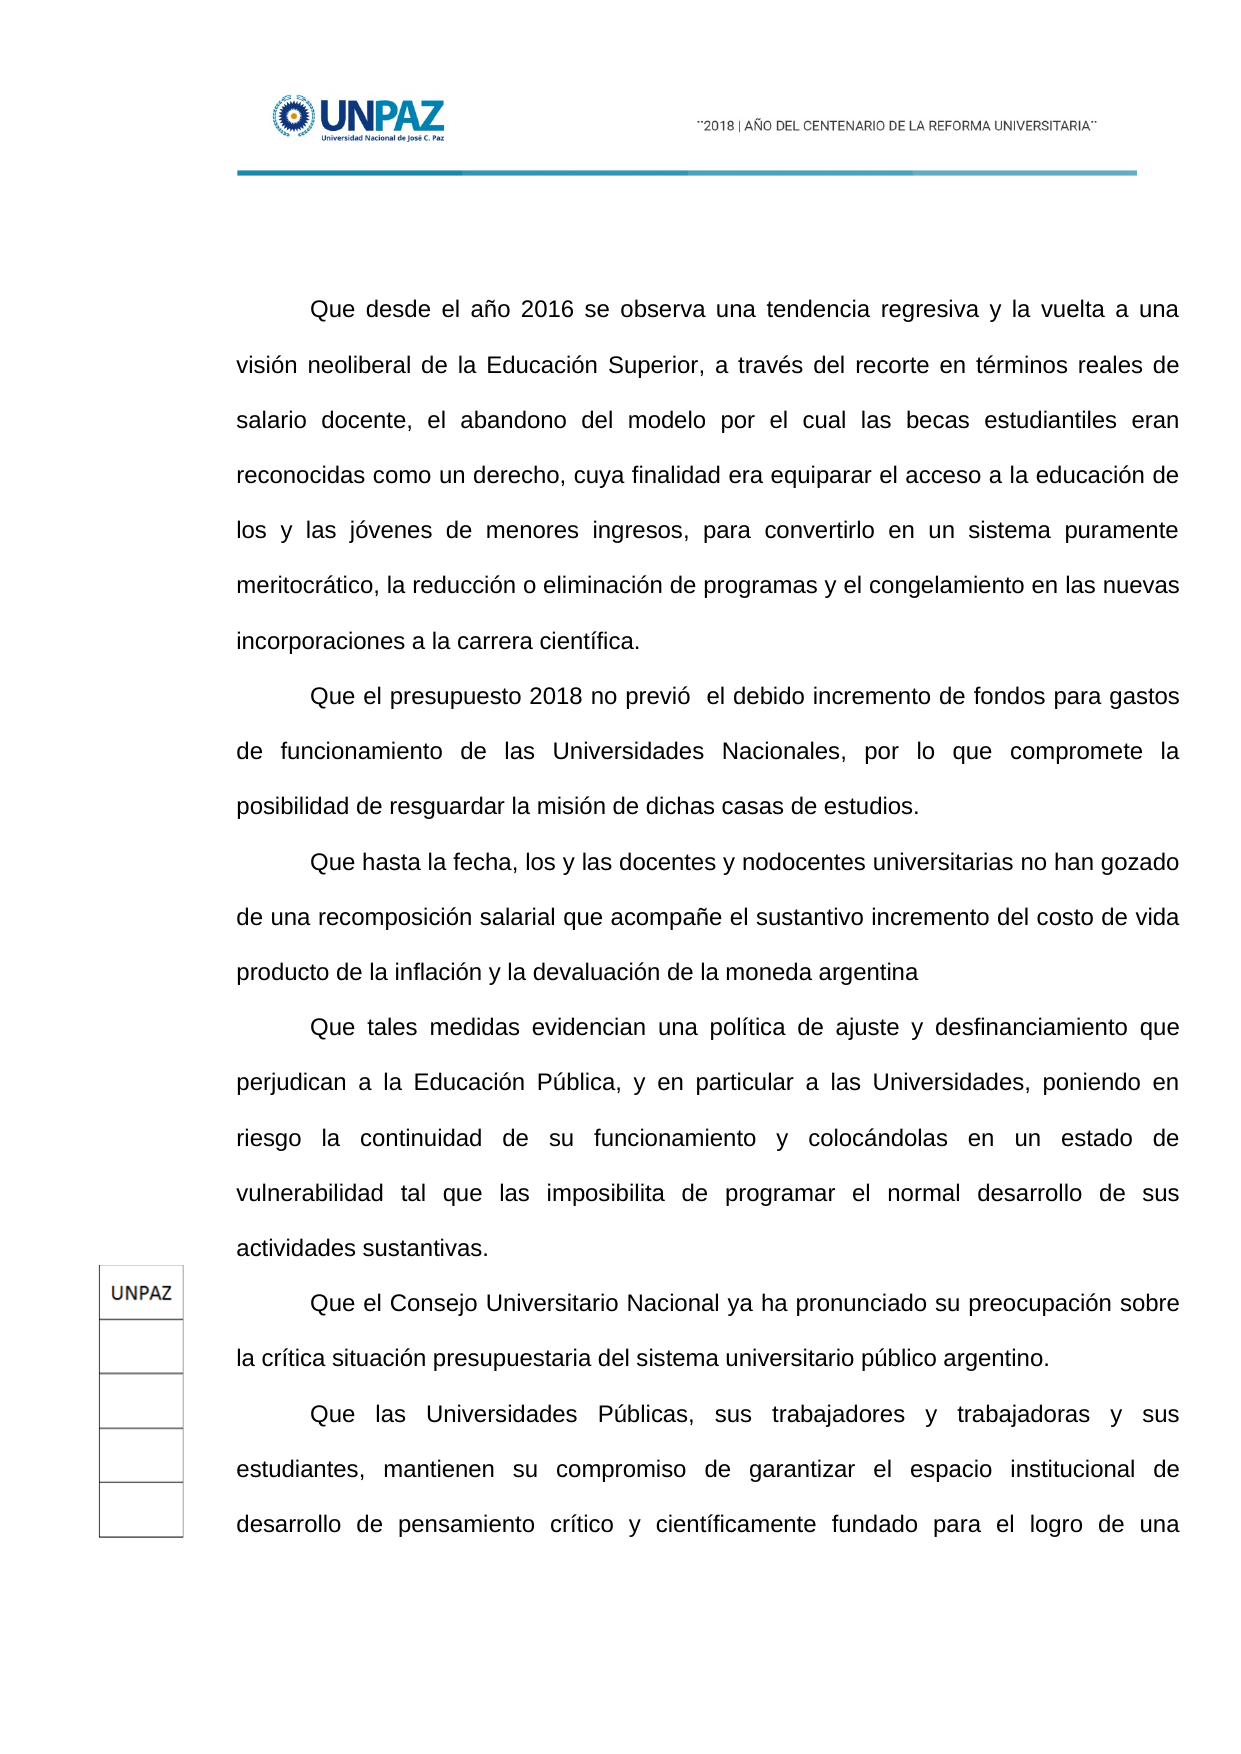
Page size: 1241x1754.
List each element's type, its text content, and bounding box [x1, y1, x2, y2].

text Que hasta la fecha, los y las docentes y nodocentes universitarias no han gozado de una recomposición salarial que acompañe el sustantivo incremento del costo de vida producto de la inflación y la devaluación de la moneda argentina [236, 847, 1181, 985]
text Que desde el año 2016 se observa una tendencia regresiva y la vuelta a una visión neoliberal de la Educación Superior, a través del recorte en términos reales de salario docente, el abandono del modelo por el cual las becas estudiantiles eran reconocidas como un derecho, cuya finalidad era equiparar el acceso a la educación de los y las jóvenes de menores ingresos, para convertirlo en un sistema puramente meritocrático, la reducción o eliminación de programas y el congelamiento en las nuevas incorporaciones a la carrera científica. [236, 295, 1181, 654]
text Que tales medidas evidencian una política de ajuste y desfinanciamiento que perjudican a la Educación Pública, y en particular a las Universidades, poniendo en riesgo la continuidad de su funcionamiento y colocándolas en un estado de vulnerabilidad tal que las imposibilita de programar el normal desarrollo de sus actividades sustantivas. [236, 1013, 1181, 1261]
picture [236, 59, 1137, 176]
picture [98, 1265, 184, 1538]
text Que el Consejo Universitario Nacional ya ha pronunciado su preocupación sobre la crítica situación presupuestaria del sistema universitario público argentino. [236, 1289, 1181, 1372]
text Que el presupuesto 2018 no previó el debido incremento de fondos para gastos de funcionamiento de las Universidades Nacionales, por lo que compromete la posibilidad de resguardar la misión de dichas casas de estudios. [236, 682, 1181, 820]
